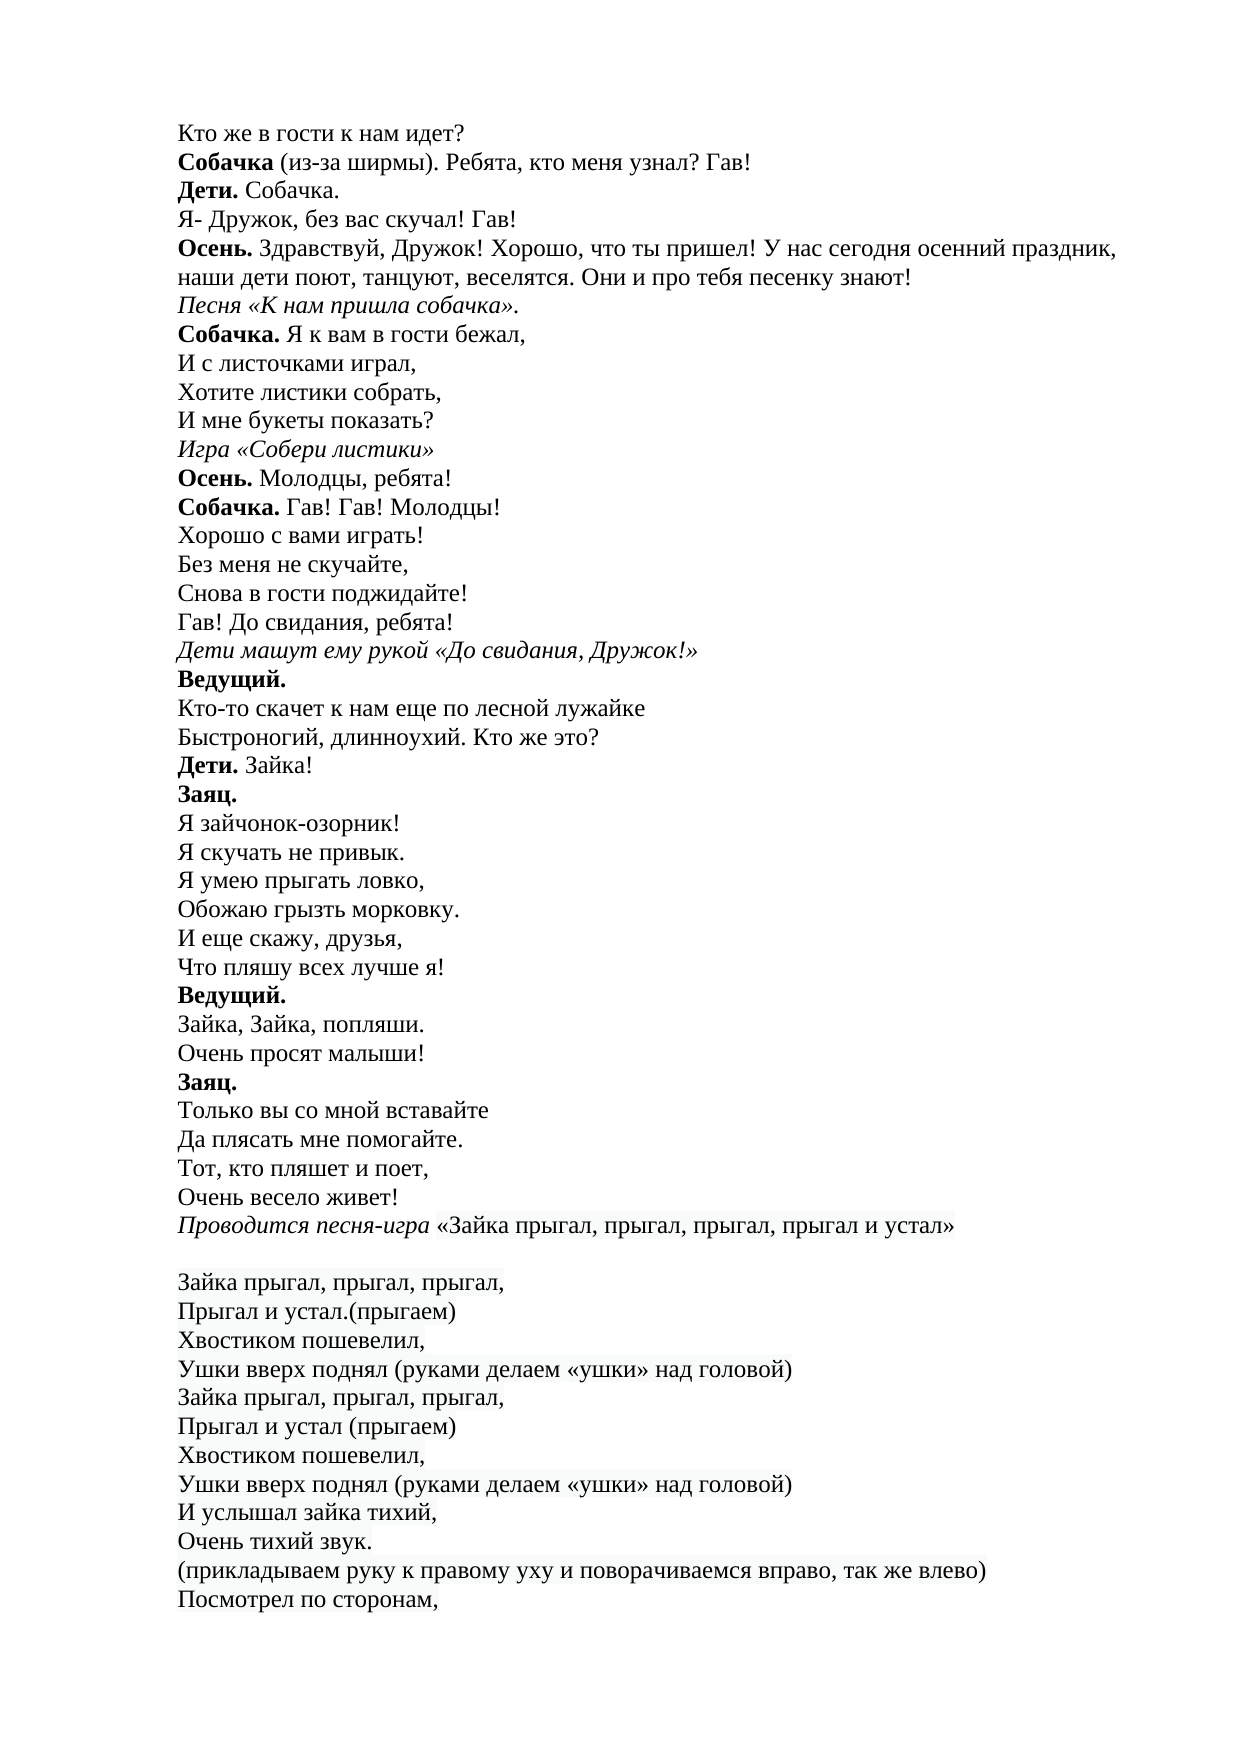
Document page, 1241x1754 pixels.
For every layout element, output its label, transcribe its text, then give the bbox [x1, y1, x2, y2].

text Песня «К нам пришла собачка». [177, 291, 1152, 319]
text Только вы со мной вставайте [177, 1096, 1152, 1124]
text Ведущий. [177, 981, 1152, 1009]
text Без меня не скучайте, [177, 549, 1152, 578]
text Собачка. Я к вам в гости бежал, [177, 319, 1152, 348]
text Проводится песня-игра «Зайка прыгал, прыгал, прыгал, прыгал и устал» [177, 1211, 1152, 1267]
text Хотите листики собрать, [177, 377, 1152, 406]
text И мне букеты показать? [177, 406, 1152, 434]
text Кто же в гости к нам идет? [177, 118, 1152, 147]
text Быстроногий, длинноухий. Кто же это? [177, 722, 1152, 751]
text Что пляшу всех лучше я! [177, 952, 1152, 981]
text Дети машут ему рукой «До свидания, Дружок!» [177, 636, 1152, 664]
text Хорошо с вами играть! [177, 521, 1152, 549]
text Заяц. [177, 779, 1152, 808]
text Я скучать не привык. [177, 837, 1152, 866]
text Дети. Зайка! [177, 751, 1152, 779]
text Тот, кто пляшет и поет, [177, 1153, 1152, 1182]
text Снова в гости поджидайте! [177, 578, 1152, 607]
text Я зайчонок-озорник! [177, 808, 1152, 837]
text Игра «Собери листики» [177, 434, 1152, 463]
text Обожаю грызть морковку. [177, 894, 1152, 923]
text Дети. Собачка. [177, 176, 1152, 204]
text Зайка, Зайка, попляши. [177, 1009, 1152, 1038]
text Я умею прыгать ловко, [177, 866, 1152, 894]
text Собачка (из-за ширмы). Ребята, кто меня узнал? Гав! [177, 147, 1152, 176]
text Собачка. Гав! Гав! Молодцы! [177, 492, 1152, 521]
text И с листочками играл, [177, 348, 1152, 377]
text Очень весело живет! [177, 1182, 1152, 1211]
text Заяц. [177, 1067, 1152, 1096]
text Я- Дружок, без вас скучал! Гав! [177, 204, 1152, 233]
text Да плясать мне помогайте. [177, 1124, 1152, 1153]
text Ведущий. [177, 664, 1152, 693]
text Очень просят малыши! [177, 1038, 1152, 1067]
text Осень. Здравствуй, Дружок! Хорошо, что ты пришел! У нас сегодня осенний праздник, наши дети поют, танцуют, веселятся. Они и про тебя песенку знают! [177, 233, 1152, 291]
text И еще скажу, друзья, [177, 923, 1152, 952]
text Кто-то скачет к нам еще по лесной лужайке [177, 693, 1152, 722]
text Осень. Молодцы, ребята! [177, 463, 1152, 492]
text Гав! До свидания, ребята! [177, 607, 1152, 636]
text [177, 1267, 1152, 1612]
